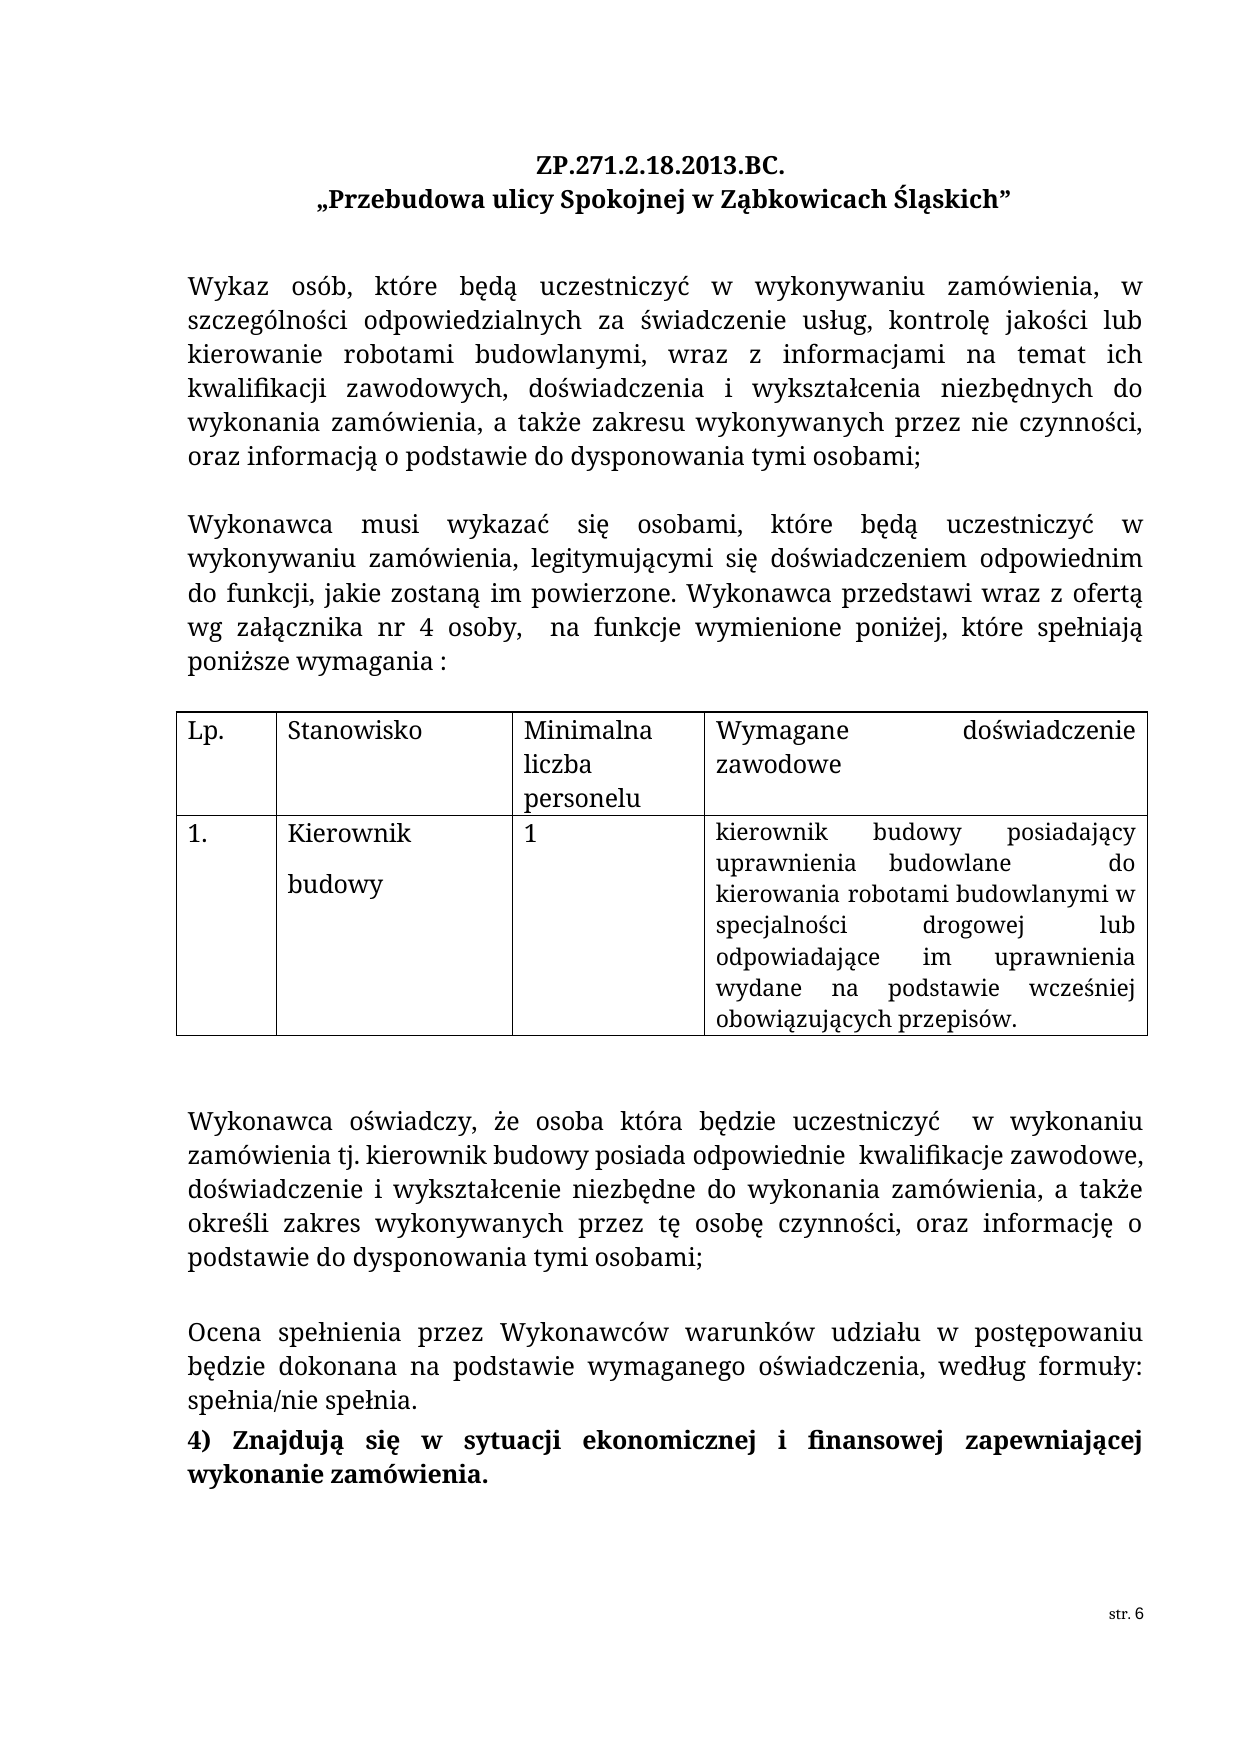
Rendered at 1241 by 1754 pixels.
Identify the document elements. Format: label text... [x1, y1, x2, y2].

table_cell 1. [177, 816, 276, 1034]
table_header Wymagane doświadczenie zawodowe [705, 713, 1147, 815]
table_header Minimalna liczba personelu [513, 713, 704, 815]
text Wykaz osób, które będą uczestniczyć w wykonywaniu zamówienia, w szczególności odpowiedzialnych za świadczenie usług, kontrolę jakości lub kierowanie robotami budowlanymi, wraz z informacjami na temat ich kwalifikacji zawodowych, doświadczenia i wykształcenia niezbędnych do wykonania zamówienia, a także zakresu wykonywanych przez nie czynności, oraz informacją o podstawie do dysponowania tymi osobami; [187, 269, 1144, 473]
list 4) Znajdują się w sytuacji ekonomicznej i finansowej zapewniającej wykonanie zamówienia. [187, 1423, 1144, 1491]
text Wykonawca oświadczy, że osoba która będzie uczestniczyć w wykonaniu zamówienia tj. kierownik budowy posiada odpowiednie kwalifikacje zawodowe, doświadczenie i wykształcenie niezbędne do wykonania zamówienia, a także określi zakres wykonywanych przez tę osobę czynności, oraz informację o podstawie do dysponowania tymi osobami; [187, 1104, 1144, 1274]
table_cell Kierownik budowy [277, 816, 512, 1034]
text Wykonawca musi wykazać się osobami, które będą uczestniczyć w wykonywaniu zamówienia, legitymującymi się doświadczeniem odpowiednim do funkcji, jakie zostaną im powierzone. Wykonawca przedstawi wraz z ofertą wg załącznika nr 4 osoby, na funkcje wymienione poniżej, które spełniają poniższe wymagania : [187, 507, 1144, 677]
table_header Lp. [177, 713, 276, 815]
table_cell 1 [513, 816, 704, 1034]
table_header Stanowisko [277, 713, 512, 815]
table_cell kierownik budowy posiadający uprawnienia budowlane do kierowania robotami budowlanymi w specjalności drogowej lub odpowiadające im uprawnienia wydane na podstawie wcześniej obowiązujących przepisów. [705, 816, 1147, 1034]
